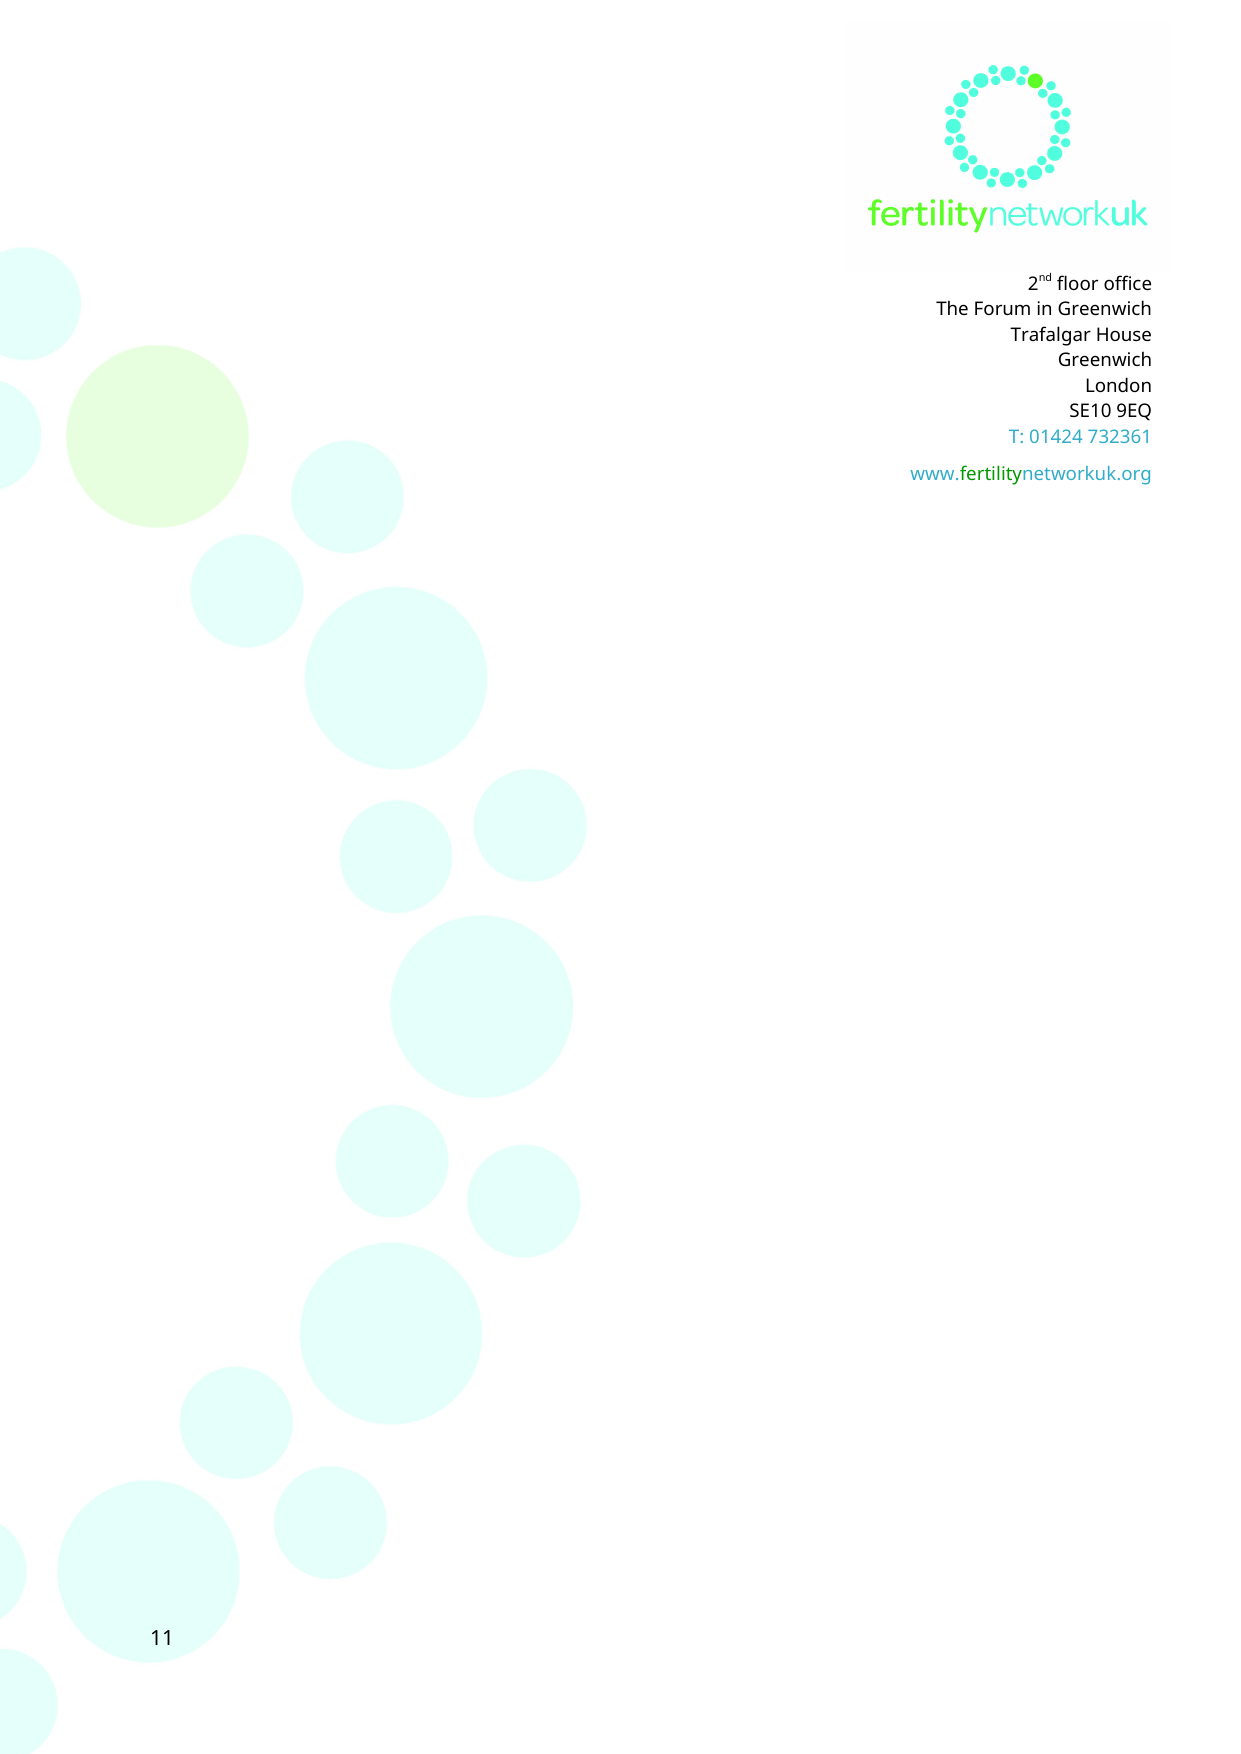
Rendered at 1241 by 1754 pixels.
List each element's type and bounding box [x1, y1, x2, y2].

picture [0, 241, 747, 1754]
picture [842, 22, 1174, 272]
